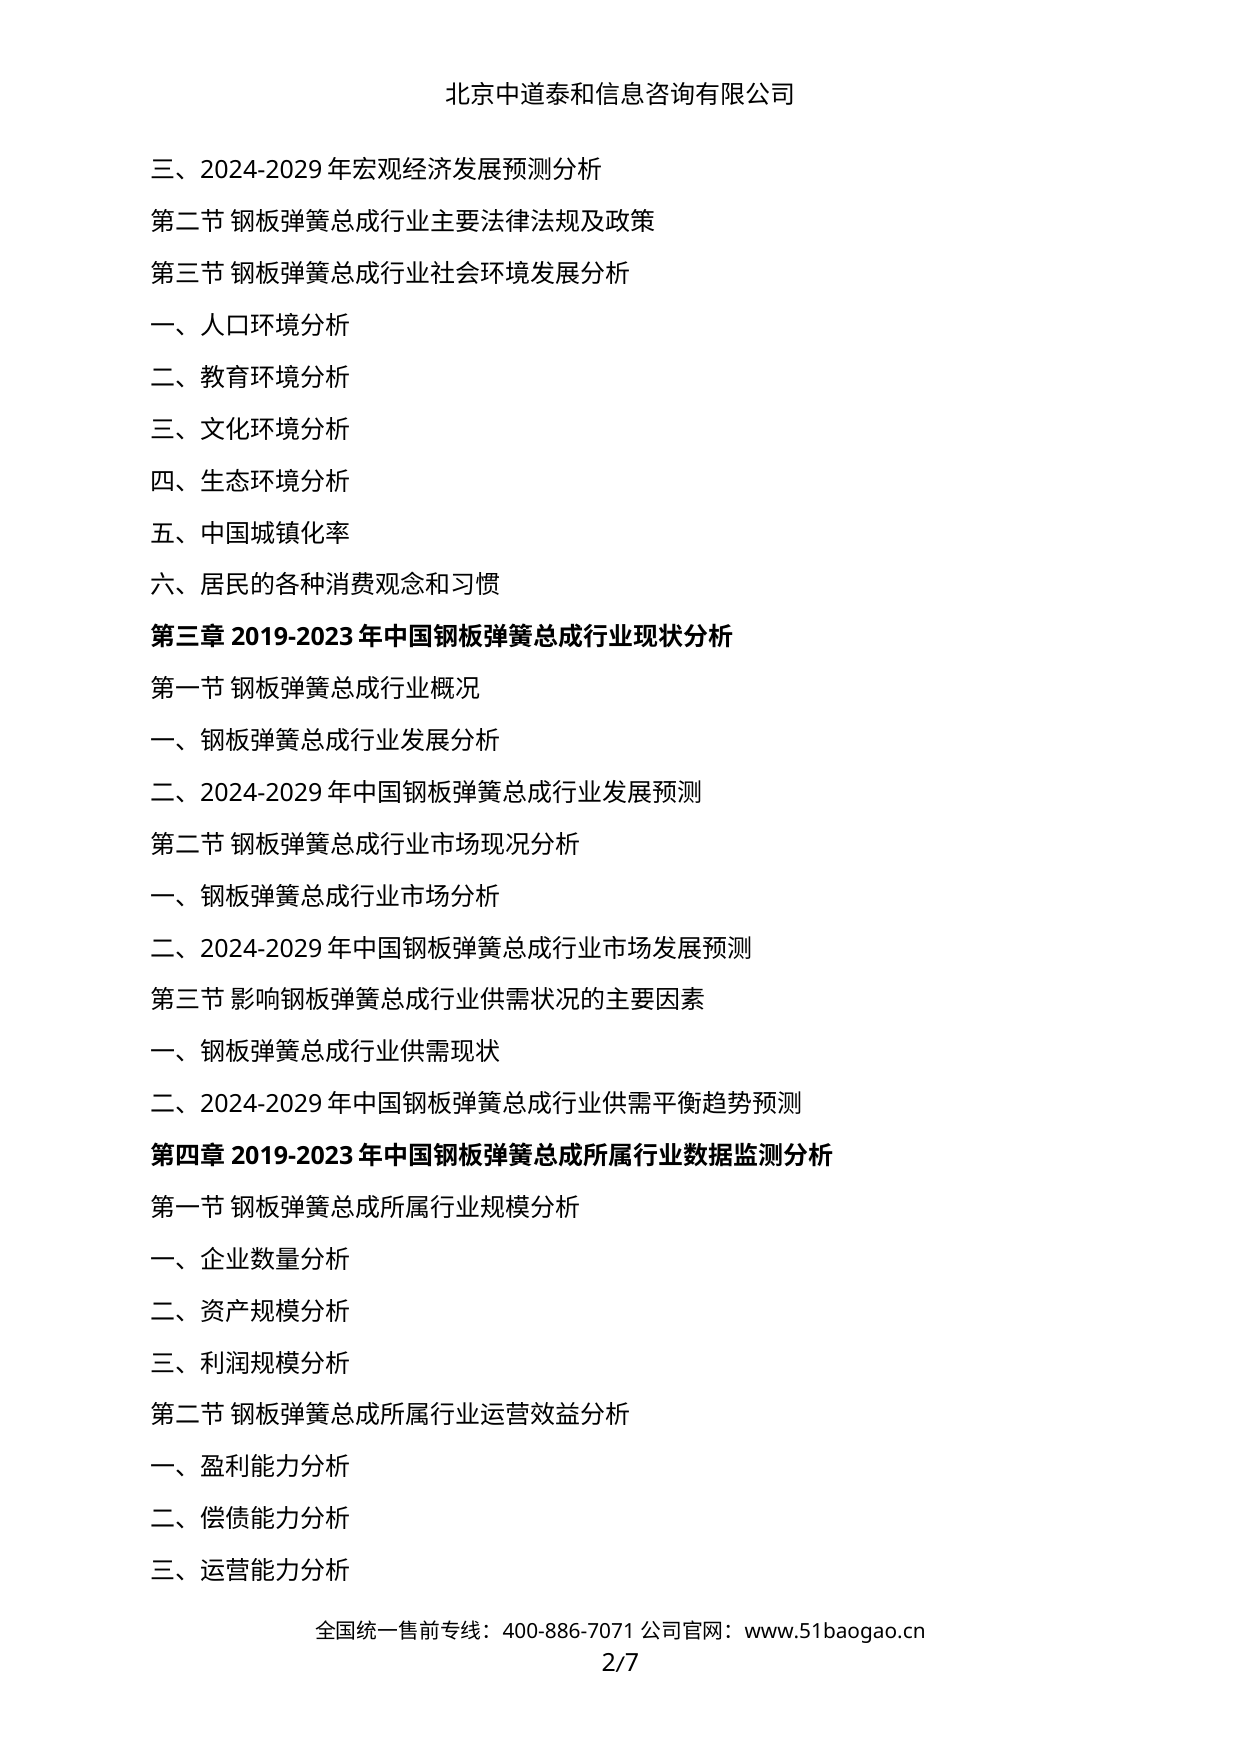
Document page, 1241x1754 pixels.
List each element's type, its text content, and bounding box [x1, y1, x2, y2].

text 第三节 影响钢板弹簧总成行业供需状况的主要因素 [150, 980, 1090, 1016]
text 一、企业数量分析 [150, 1239, 1090, 1276]
text 第三节 钢板弹簧总成行业社会环境发展分析 [150, 254, 1090, 290]
text 一、钢板弹簧总成行业市场分析 [150, 876, 1090, 912]
text 第二节 钢板弹簧总成所属行业运营效益分析 [150, 1395, 1090, 1431]
text 第一节 钢板弹簧总成行业概况 [150, 669, 1090, 705]
text 第二节 钢板弹簧总成行业市场现况分析 [150, 824, 1090, 861]
text 三、文化环境分析 [150, 409, 1090, 446]
text 二、教育环境分析 [150, 357, 1090, 394]
text 二、2024-2029年中国钢板弹簧总成行业发展预测 [150, 772, 1090, 809]
text 一、钢板弹簧总成行业供需现状 [150, 1032, 1090, 1068]
text 二、资产规模分析 [150, 1291, 1090, 1327]
text 一、人口环境分析 [150, 306, 1090, 342]
text 三、运营能力分析 [150, 1551, 1090, 1587]
text 三、2024-2029年宏观经济发展预测分析 [150, 150, 1090, 186]
text 五、中国城镇化率 [150, 513, 1090, 549]
text 第四章 2019-2023年中国钢板弹簧总成所属行业数据监测分析 [150, 1136, 1090, 1172]
text 四、生态环境分析 [150, 461, 1090, 497]
text 二、偿债能力分析 [150, 1499, 1090, 1535]
text 六、居民的各种消费观念和习惯 [150, 565, 1090, 601]
text 第一节 钢板弹簧总成所属行业规模分析 [150, 1187, 1090, 1224]
text 一、钢板弹簧总成行业发展分析 [150, 721, 1090, 757]
text 一、盈利能力分析 [150, 1447, 1090, 1483]
text 第二节 钢板弹簧总成行业主要法律法规及政策 [150, 202, 1090, 238]
text 第三章 2019-2023年中国钢板弹簧总成行业现状分析 [150, 617, 1090, 653]
text 二、2024-2029年中国钢板弹簧总成行业供需平衡趋势预测 [150, 1084, 1090, 1120]
text 三、利润规模分析 [150, 1343, 1090, 1379]
text 二、2024-2029年中国钢板弹簧总成行业市场发展预测 [150, 928, 1090, 964]
